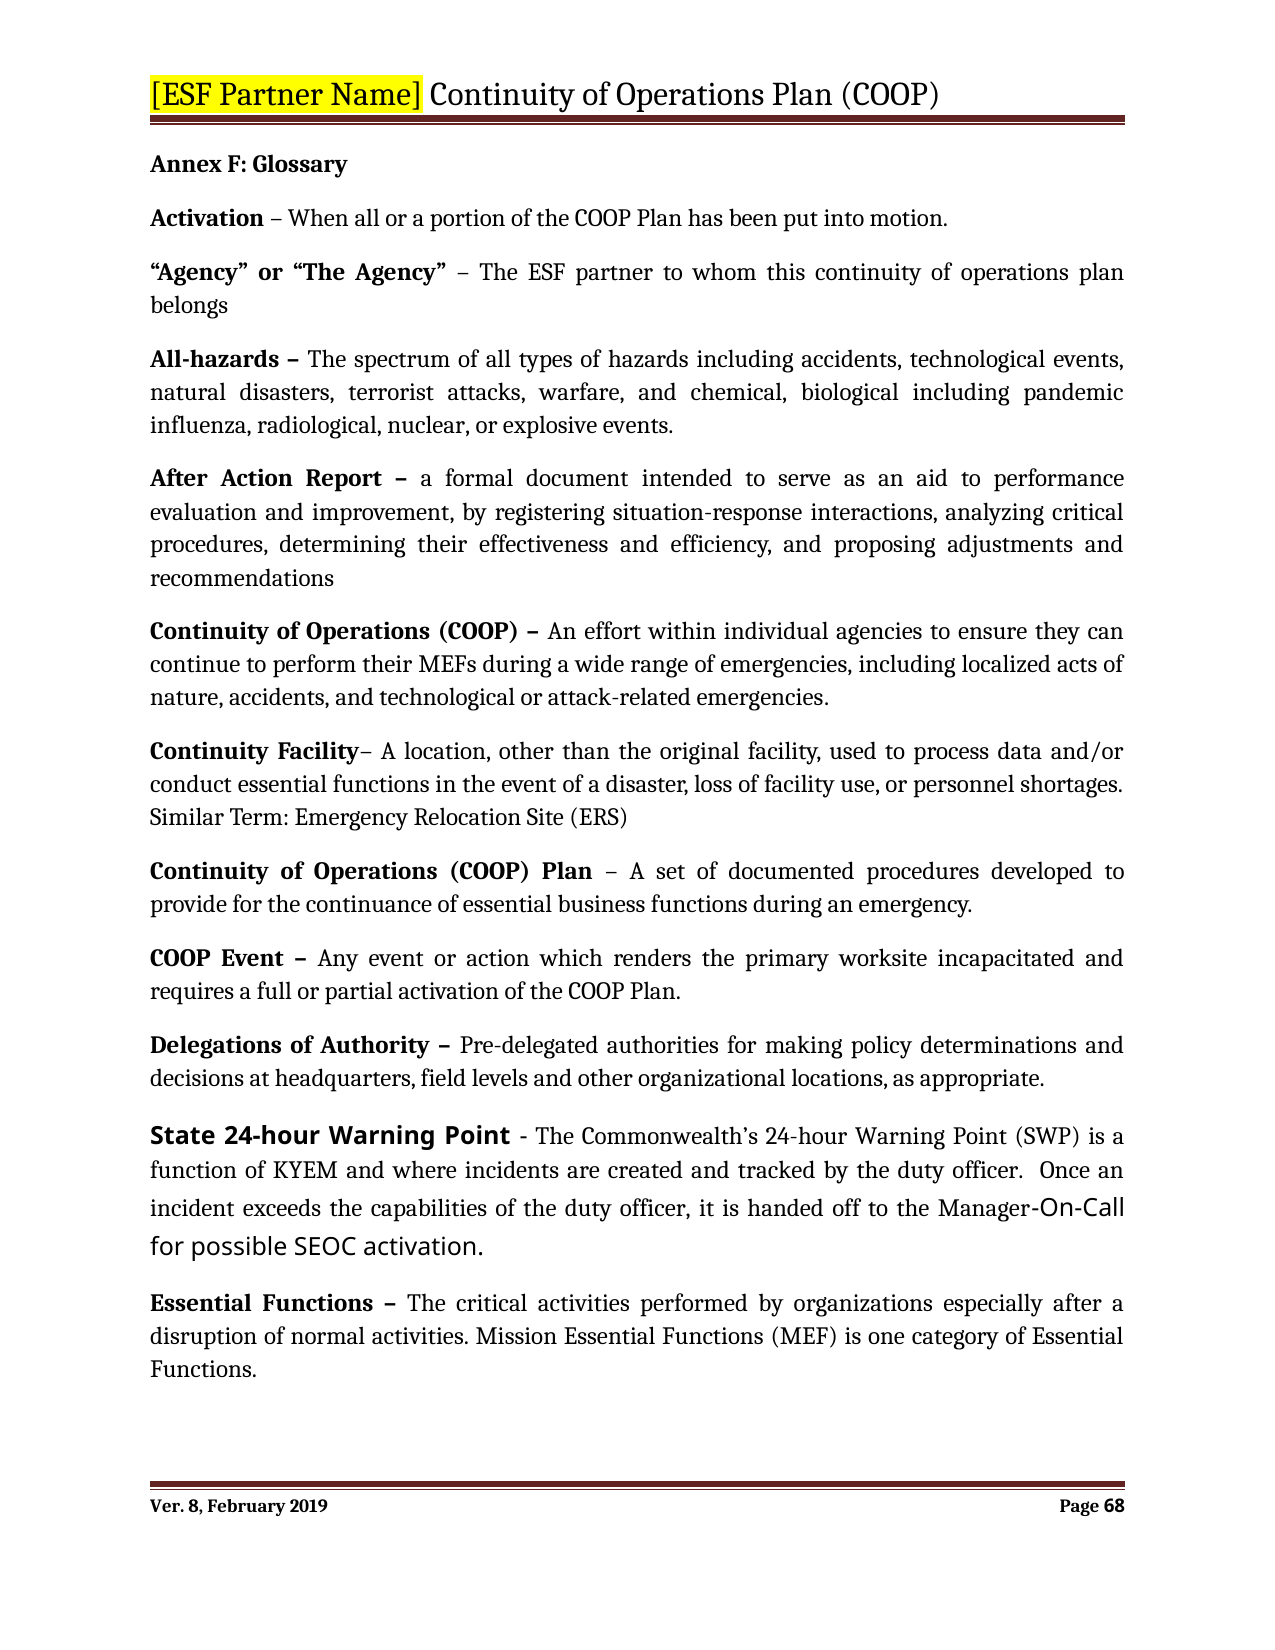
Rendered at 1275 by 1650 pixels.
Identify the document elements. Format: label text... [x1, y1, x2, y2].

text Continuity of Operations (COOP) – An effort within individual agencies to ensure they can continue to perform their MEFs during a wide range of emergencies, including localized acts of nature, accidents, and technological or attack-related emergencies. [150, 617, 1125, 712]
text “Agency” or “The Agency” – The ESF partner to whom this continuity of operations plan belongs [150, 258, 1125, 319]
text Continuity Facility– A location, other than the original facility, used to process data and/or conduct essential functions in the event of a disaster, loss of facility use, or personnel shortages. Similar Term: Emergency Relocation Site (ERS) [150, 737, 1125, 832]
text Activation – When all or a portion of the COOP Plan has been put into motion. [150, 204, 1125, 232]
text COOP Event – Any event or action which renders the primary worksite incapacitated and requires a full or partial activation of the COOP Plan. [150, 944, 1125, 1006]
text State 24-hour Warning Point - The Commonwealth’s 24-hour Warning Point (SWP) is a function of KYEM and where incidents are created and tracked by the duty officer. Once an incident exceeds the capabilities of the duty officer, it is handed off to the Manager-On-Call for possible SEOC activation. [150, 1118, 1125, 1263]
text Delegations of Authority – Pre-delegated authorities for making policy determinations and decisions at headquarters, field levels and other organizational locations, as appropriate. [150, 1031, 1125, 1093]
text All-hazards – The spectrum of all types of hazards including accidents, technological events, natural disasters, terrorist attacks, warfare, and chemical, biological including pandemic influenza, radiological, nuclear, or explosive events. [150, 344, 1125, 439]
text After Action Report – a formal document intended to serve as an aid to performance evaluation and improvement, by registering situation-response interactions, analyzing critical procedures, determining their effectiveness and efficiency, and proposing adjustments and recommendations [150, 464, 1125, 592]
subtitle Annex F: Glossary [150, 150, 1125, 179]
text Essential Functions – The critical activities performed by organizations especially after a disruption of normal activities. Mission Essential Functions (MEF) is one category of Essential Functions. [150, 1289, 1125, 1384]
text Continuity of Operations (COOP) Plan – A set of documented procedures developed to provide for the continuance of essential business functions during an emergency. [150, 857, 1125, 919]
